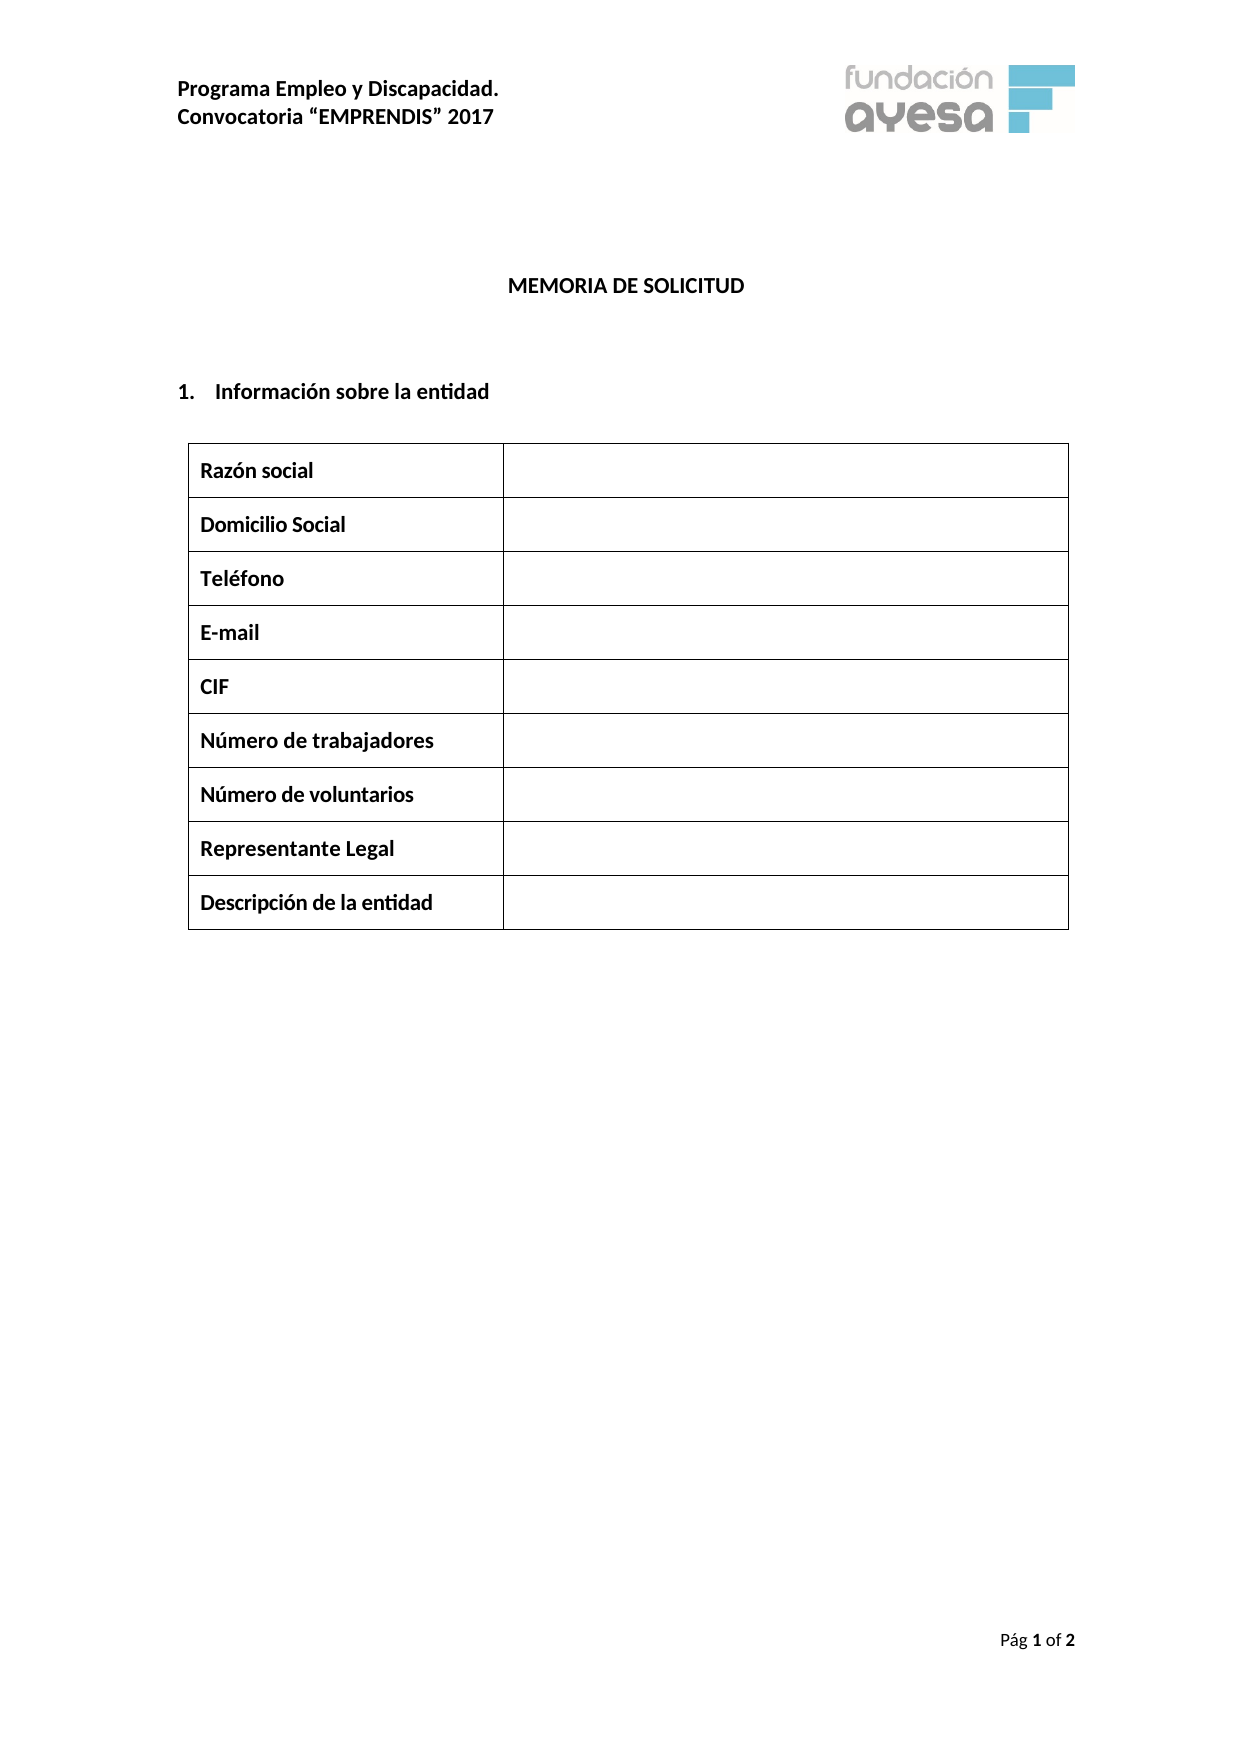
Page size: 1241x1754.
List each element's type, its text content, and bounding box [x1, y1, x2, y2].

table_cell [504, 714, 1068, 767]
table_header Razón social [189, 444, 503, 497]
table_cell Domicilio Social [189, 498, 503, 551]
table_cell Número de voluntarios [189, 768, 503, 821]
picture [845, 65, 1075, 133]
table_cell [504, 606, 1068, 659]
table_cell CIF [189, 660, 503, 713]
table_cell Teléfono [189, 552, 503, 605]
subtitle Información sobre la entidad [177, 377, 1075, 405]
table_cell [504, 498, 1068, 551]
table_cell [504, 768, 1068, 821]
table_cell [504, 876, 1068, 929]
table_cell [504, 660, 1068, 713]
table_cell [504, 822, 1068, 875]
table_cell Descripción de la entidad [189, 876, 503, 929]
text MEMORIA DE SOLICITUD [177, 271, 1075, 299]
table_cell Número de trabajadores [189, 714, 503, 767]
table_cell [504, 552, 1068, 605]
table_header [504, 444, 1068, 497]
table_cell E-mail [189, 606, 503, 659]
table_cell Representante Legal [189, 822, 503, 875]
